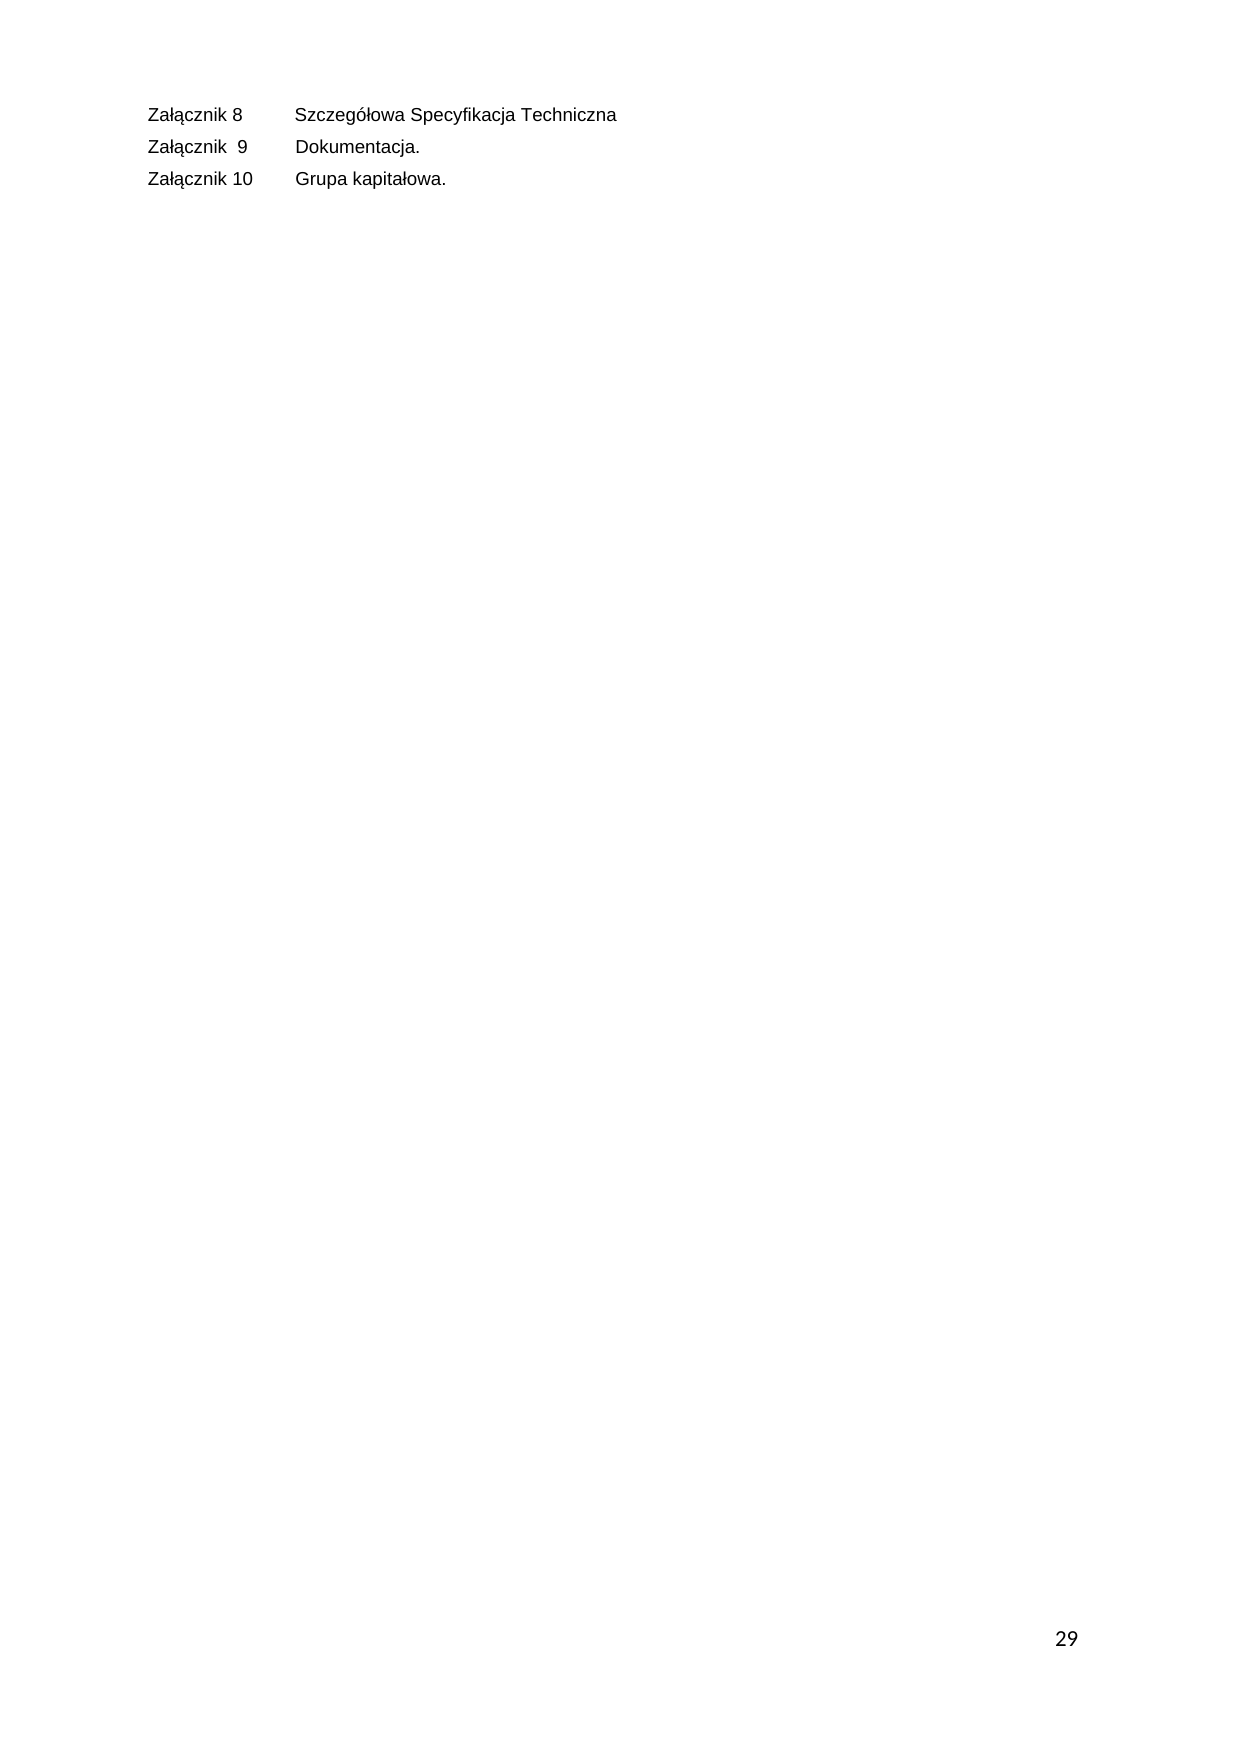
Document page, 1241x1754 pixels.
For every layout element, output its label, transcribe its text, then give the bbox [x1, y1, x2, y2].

text Załącznik 8 Szczegółowa Specyfikacja Techniczna [148, 103, 1078, 125]
text Załącznik 10 Grupa kapitałowa. [148, 168, 1078, 189]
text Załącznik 9 Dokumentacja. [148, 136, 1078, 157]
